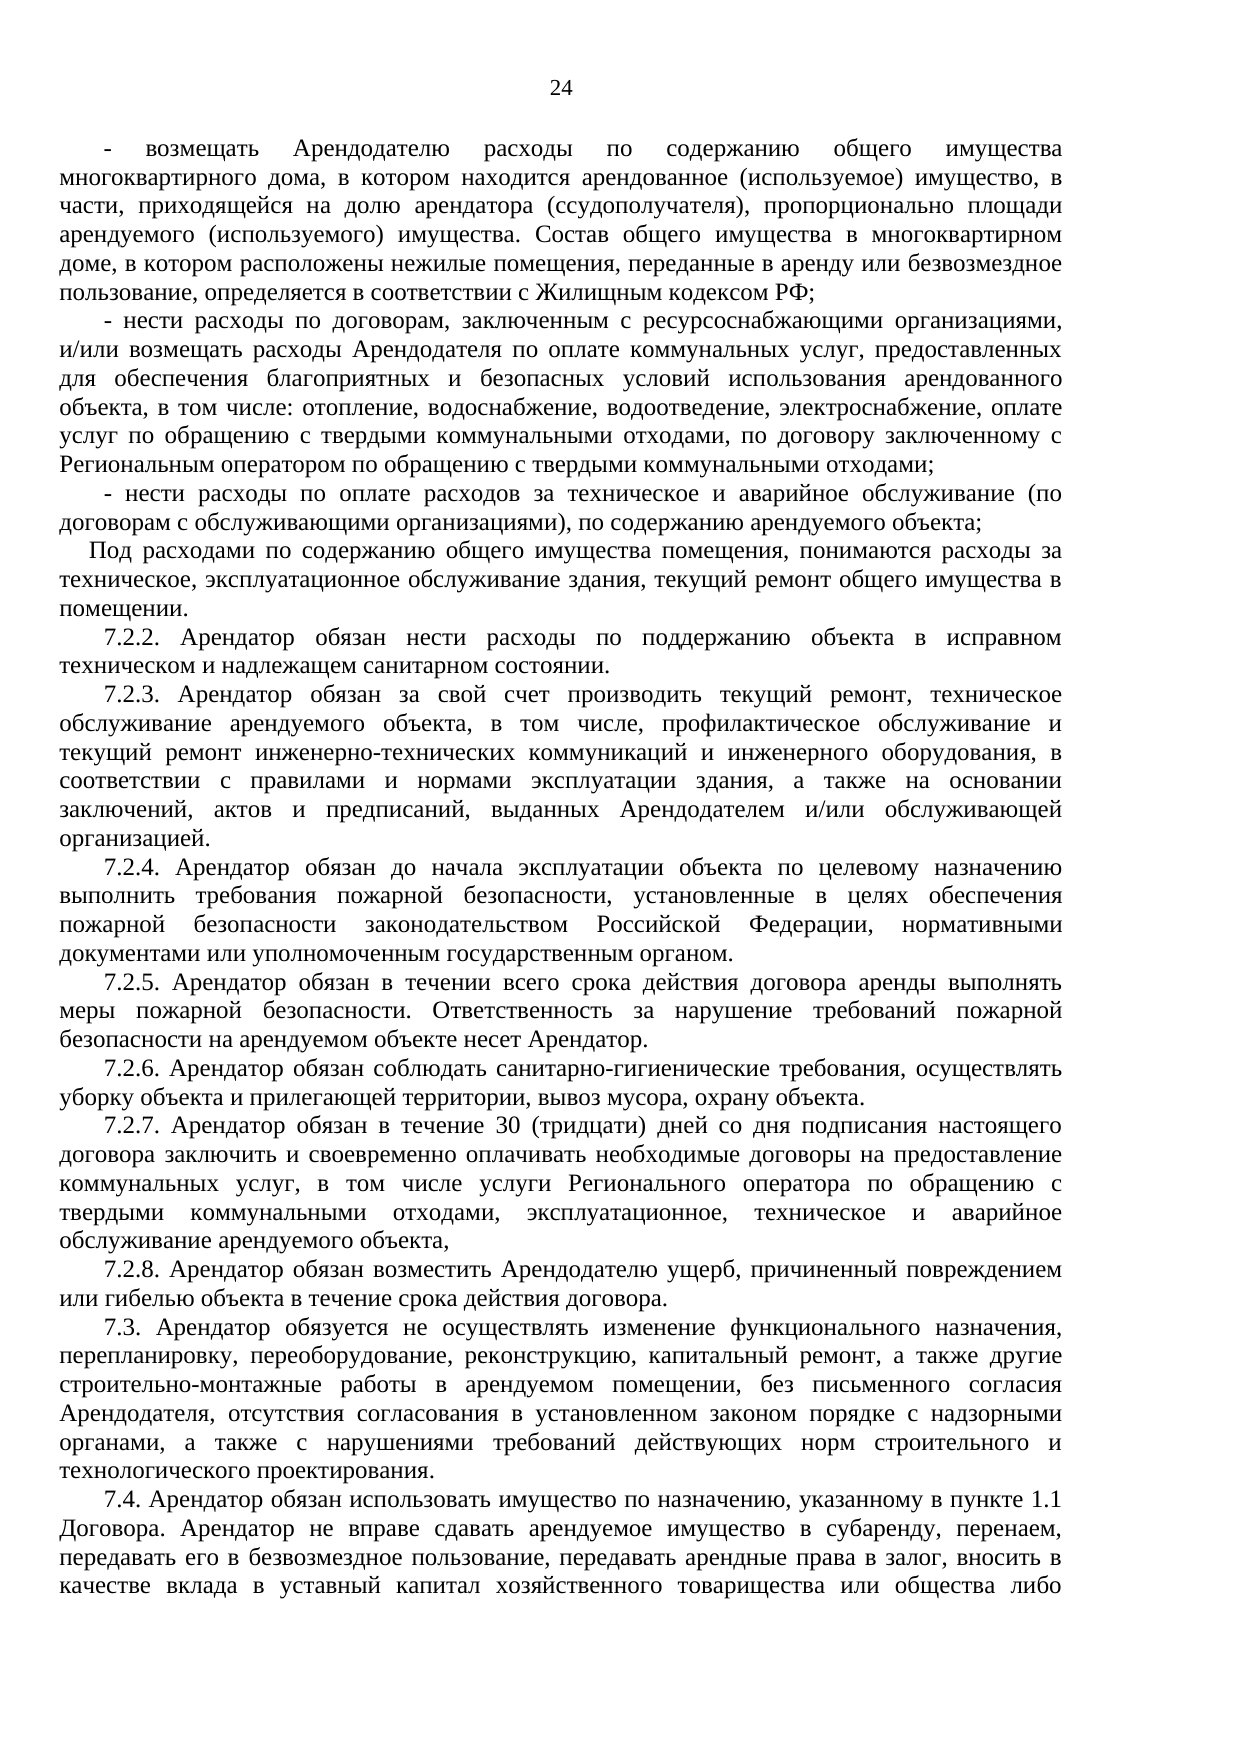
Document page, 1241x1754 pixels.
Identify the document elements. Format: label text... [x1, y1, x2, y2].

text 7.2.4. Арендатор обязан до начала эксплуатации объекта по целевому назначению выполнить требования пожарной безопасности, установленные в целях обеспечения пожарной безопасности законодательством Российской Федерации, нормативными документами или уполномоченным государственным органом. [59, 852, 1063, 967]
text 7.2.7. Арендатор обязан в течение 30 (тридцати) дней со дня подписания настоящего договора заключить и своевременно оплачивать необходимые договоры на предоставление коммунальных услуг, в том числе услуги Регионального оператора по обращению с твердыми коммунальными отходами, эксплуатационное, техническое и аварийное обслуживание арендуемого объекта, [59, 1110, 1063, 1254]
text 7.2.8. Арендатор обязан возместить Арендодателю ущерб, причиненный повреждением или гибелью объекта в течение срока действия договора. [59, 1254, 1063, 1312]
text 7.2.6. Арендатор обязан соблюдать санитарно-гигиенические требования, осуществлять уборку объекта и прилегающей территории, вывоз мусора, охрану объекта. [59, 1053, 1063, 1110]
text - возмещать Арендодателю расходы по содержанию общего имущества многоквартирного дома, в котором находится арендованное (используемое) имущество, в части, приходящейся на долю арендатора (ссудополучателя), пропорционально площади арендуемого (используемого) имущества. Состав общего имущества в многоквартирном доме, в котором расположены нежилые помещения, переданные в аренду или безвозмездное пользование, определяется в соответствии с Жилищным кодексом РФ; [59, 133, 1063, 305]
text 7.2.5. Арендатор обязан в течении всего срока действия договора аренды выполнять меры пожарной безопасности. Ответственность за нарушение требований пожарной безопасности на арендуемом объекте несет Арендатор. [59, 967, 1063, 1053]
text 7.2.3. Арендатор обязан за свой счет производить текущий ремонт, техническое обслуживание арендуемого объекта, в том числе, профилактическое обслуживание и текущий ремонт инженерно-технических коммуникаций и инженерного оборудования, в соответствии с правилами и нормами эксплуатации здания, а также на основании заключений, актов и предписаний, выданных Арендодателем и/или обслуживающей организацией. [59, 679, 1063, 852]
text 7.2.2. Арендатор обязан нести расходы по поддержанию объекта в исправном техническом и надлежащем санитарном состоянии. [59, 622, 1063, 679]
text Под расходами по содержанию общего имущества помещения, понимаются расходы за техническое, эксплуатационное обслуживание здания, текущий ремонт общего имущества в помещении. [59, 535, 1063, 622]
text - нести расходы по договорам, заключенным с ресурсоснабжающими организациями, и/или возмещать расходы Арендодателя по оплате коммунальных услуг, предоставленных для обеспечения благоприятных и безопасных условий использования арендованного объекта, в том числе: отопление, водоснабжение, водоотведение, электроснабжение, оплате услуг по обращению с твердыми коммунальными отходами, по договору заключенному с Региональным оператором по обращению с твердыми коммунальными отходами; [59, 305, 1063, 478]
text - нести расходы по оплате расходов за техническое и аварийное обслуживание (по договорам с обслуживающими организациями), по содержанию арендуемого объекта; [59, 478, 1063, 535]
text 7.3. Арендатор обязуется не осуществлять изменение функционального назначения, перепланировку, переоборудование, реконструкцию, капитальный ремонт, а также другие строительно-монтажные работы в арендуемом помещении, без письменного согласия Арендодателя, отсутствия согласования в установленном законом порядке с надзорными органами, а также с нарушениями требований действующих норм строительного и технологического проектирования. [59, 1312, 1063, 1484]
